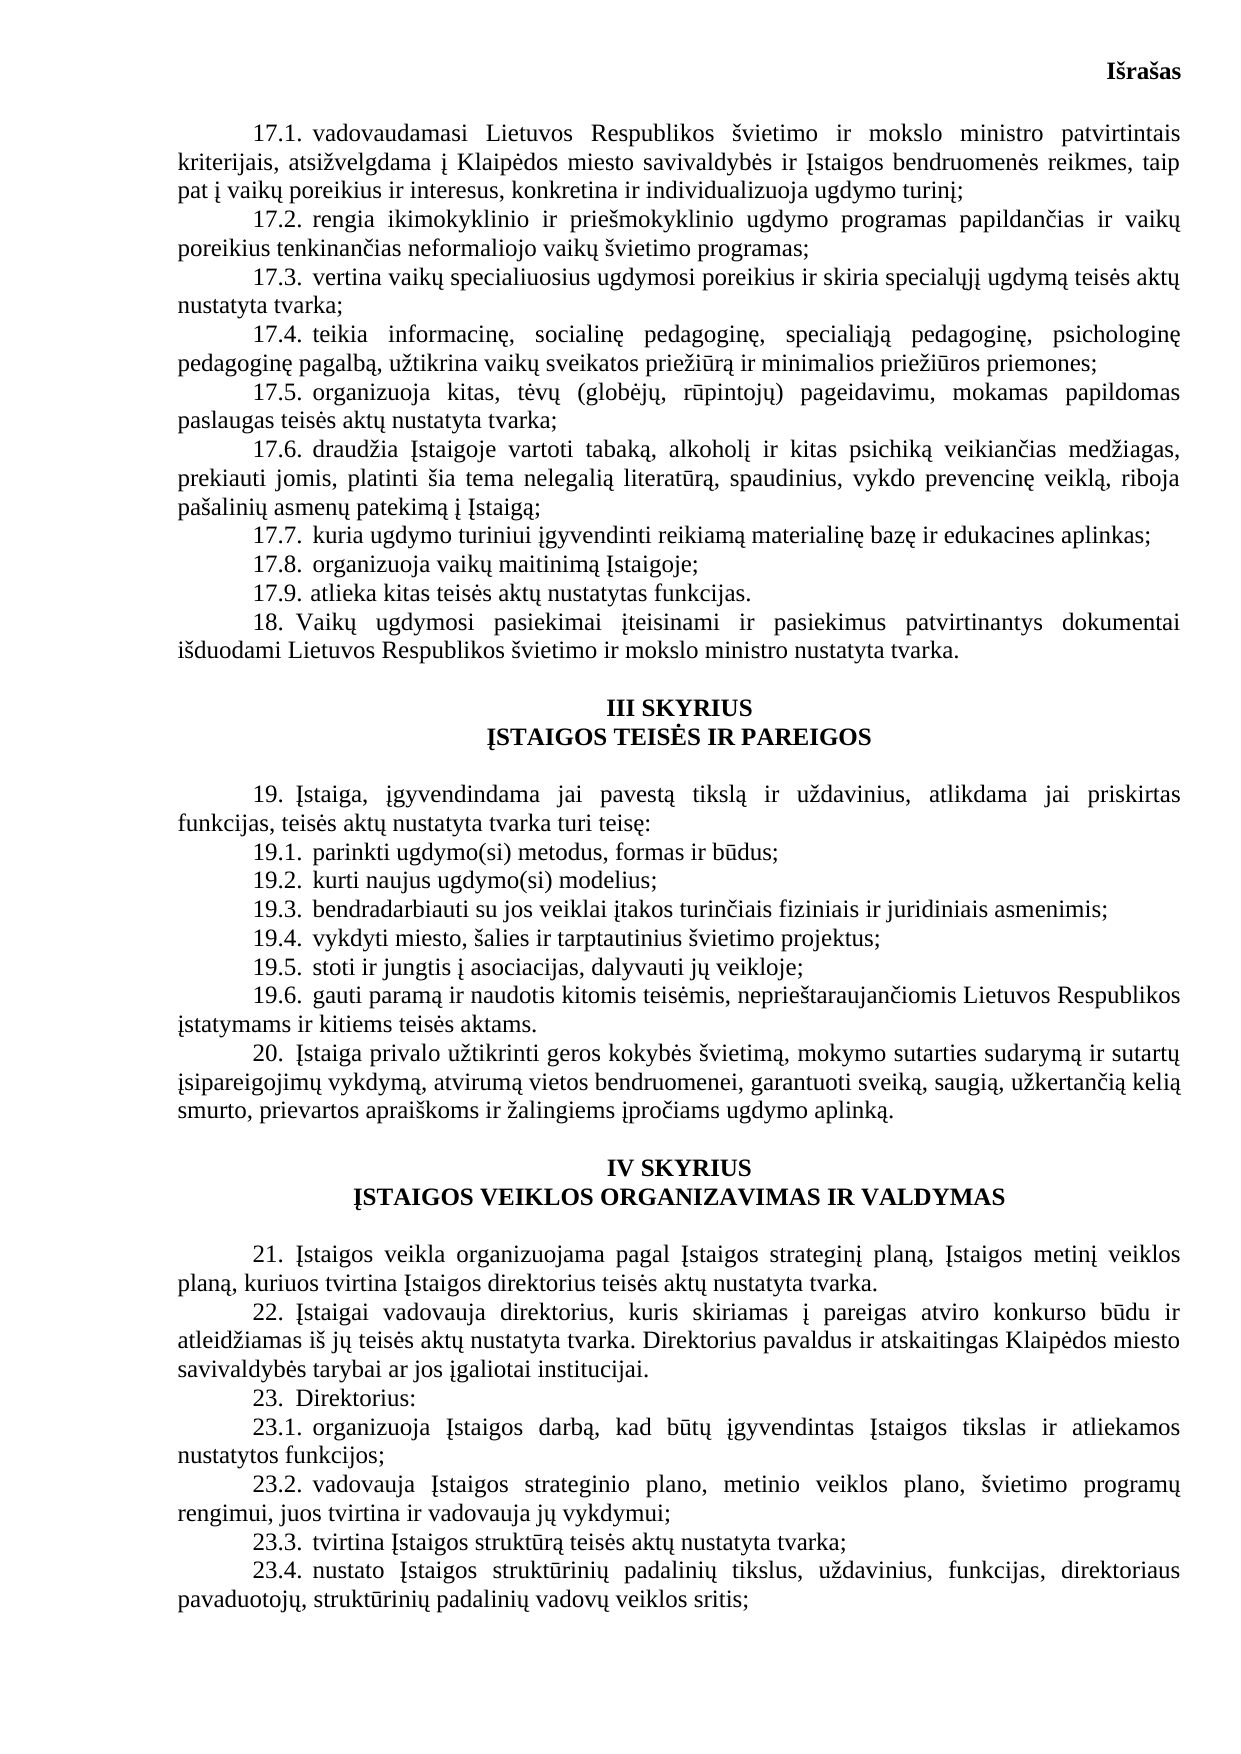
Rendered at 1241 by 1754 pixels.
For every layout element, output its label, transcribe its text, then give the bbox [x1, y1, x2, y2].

list Įstaiga privalo užtikrinti geros kokybės švietimą, mokymo sutarties sudarymą ir sutartų įsipareigojimų vykdymą, atvirumą vietos bendruomenei, garantuoti sveiką, saugią, užkertančią kelią smurto, prievartos apraiškoms ir žalingiems įpročiams ugdymo aplinką. [177, 1038, 1181, 1124]
list vadovauja Įstaigos strateginio plano, metinio veiklos plano, švietimo programų rengimui, juos tvirtina ir vadovauja jų vykdymui; [177, 1469, 1181, 1527]
list Vaikų ugdymosi pasiekimai įteisinami ir pasiekimus patvirtinantys dokumentai išduodami Lietuvos Respublikos švietimo ir mokslo ministro nustatyta tvarka. [177, 607, 1181, 664]
list parinkti ugdymo(si) metodus, formas ir būdus; [177, 837, 1181, 866]
list kuria ugdymo turiniui įgyvendinti reikiamą materialinę bazę ir edukacines aplinkas; [177, 521, 1181, 549]
text ĮSTAIGOS TEISĖS IR PAREIGOS [177, 722, 1181, 751]
list gauti paramą ir naudotis kitomis teisėmis, neprieštaraujančiomis Lietuvos Respublikos įstatymams ir kitiems teisės aktams. [177, 981, 1181, 1038]
list Įstaigos veikla organizuojama pagal Įstaigos strateginį planą, Įstaigos metinį veiklos planą, kuriuos tvirtina Įstaigos direktorius teisės aktų nustatyta tvarka. [177, 1239, 1181, 1297]
text IV SKYRIUS [177, 1153, 1181, 1182]
text ĮSTAIGOS VEIKLOS ORGANIZAVIMAS IR VALDYMAS [177, 1182, 1181, 1211]
list bendradarbiauti su jos veiklai įtakos turinčiais fiziniais ir juridiniais asmenimis; [177, 894, 1181, 923]
list kurti naujus ugdymo(si) modelius; [177, 866, 1181, 894]
list teikia informacinę, socialinę pedagoginę, specialiąją pedagoginę, psichologinę pedagoginę pagalbą, užtikrina vaikų sveikatos priežiūrą ir minimalios priežiūros priemones; [177, 319, 1181, 377]
list draudžia Įstaigoje vartoti tabaką, alkoholį ir kitas psichiką veikiančias medžiagas, prekiauti jomis, platinti šia tema nelegalią literatūrą, spaudinius, vykdo prevencinę veiklą, riboja pašalinių asmenų patekimą į Įstaigą; [177, 434, 1181, 521]
list tvirtina Įstaigos struktūrą teisės aktų nustatyta tvarka; [177, 1527, 1181, 1556]
text III SKYRIUS [177, 693, 1181, 722]
list vadovaudamasi Lietuvos Respublikos švietimo ir mokslo ministro patvirtintais kriterijais, atsižvelgdama į Klaipėdos miesto savivaldybės ir Įstaigos bendruomenės reikmes, taip pat į vaikų poreikius ir interesus, konkretina ir individualizuoja ugdymo turinį; [177, 118, 1181, 204]
list organizuoja Įstaigos darbą, kad būtų įgyvendintas Įstaigos tikslas ir atliekamos nustatytos funkcijos; [177, 1412, 1181, 1469]
list Įstaigai vadovauja direktorius, kuris skiriamas į pareigas atviro konkurso būdu ir atleidžiamas iš jų teisės aktų nustatyta tvarka. Direktorius pavaldus ir atskaitingas Klaipėdos miesto savivaldybės tarybai ar jos įgaliotai institucijai. [177, 1297, 1181, 1383]
list nustato Įstaigos struktūrinių padalinių tikslus, uždavinius, funkcijas, direktoriaus pavaduotojų, struktūrinių padalinių vadovų veiklos sritis; [177, 1556, 1181, 1613]
list atlieka kitas teisės aktų nustatytas funkcijas. [177, 578, 1181, 607]
list organizuoja kitas, tėvų (globėjų, rūpintojų) pageidavimu, mokamas papildomas paslaugas teisės aktų nustatyta tvarka; [177, 377, 1181, 434]
list vertina vaikų specialiuosius ugdymosi poreikius ir skiria specialųjį ugdymą teisės aktų nustatyta tvarka; [177, 262, 1181, 319]
list rengia ikimokyklinio ir priešmokyklinio ugdymo programas papildančias ir vaikų poreikius tenkinančias neformaliojo vaikų švietimo programas; [177, 204, 1181, 262]
list vykdyti miesto, šalies ir tarptautinius švietimo projektus; [177, 923, 1181, 952]
list stoti ir jungtis į asociacijas, dalyvauti jų veikloje; [177, 952, 1181, 981]
list Įstaiga, įgyvendindama jai pavestą tikslą ir uždavinius, atlikdama jai priskirtas funkcijas, teisės aktų nustatyta tvarka turi teisę: [177, 779, 1181, 837]
list organizuoja vaikų maitinimą Įstaigoje; [177, 549, 1181, 578]
list Direktorius: [177, 1383, 1181, 1412]
